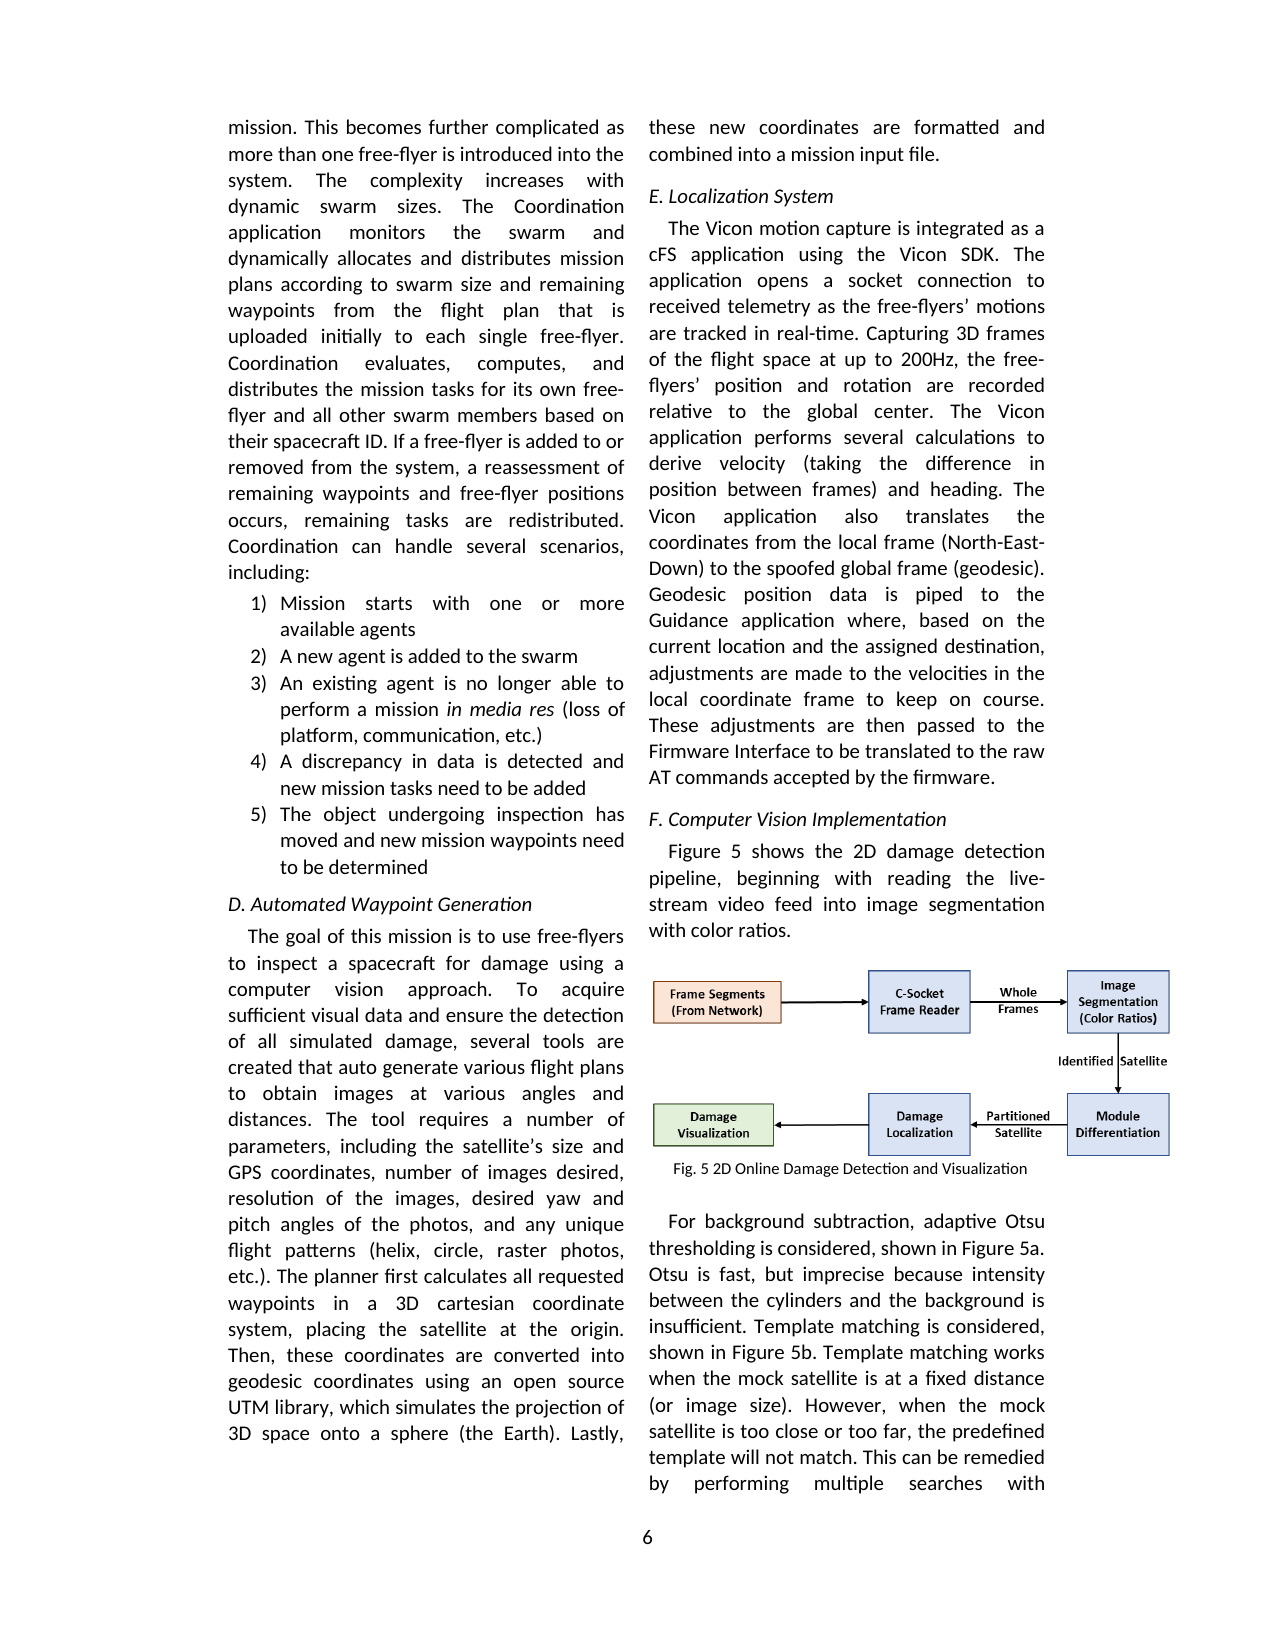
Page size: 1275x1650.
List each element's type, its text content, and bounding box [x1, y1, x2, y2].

subtitle F. Computer Vision Implementation [648, 806, 1046, 832]
list A new agent is added to the swarm [250, 643, 625, 668]
text Fig. 5 2D Online Damage Detection and Visualization [653, 1156, 1042, 1206]
picture [653, 970, 1177, 1156]
text The Vicon motion capture is integrated as a cFS application using the Vicon SDK. The application opens a socket connection to received telemetry as the free-flyers’ motions are tracked in real-time. Capturing 3D frames of the flight space at up to 200Hz, the free-flyers’ position and rotation are recorded relative to the global center. The Vicon application performs several calculations to derive velocity (taking the difference in position between frames) and heading. The Vicon application also translates the coordinates from the local frame (North-East-Down) to the spoofed global frame (geodesic). Geodesic position data is piped to the Guidance application where, based on the current location and the assigned destination, adjustments are made to the velocities in the local coordinate frame to keep on course. These adjustments are then passed to the Firmware Interface to be translated to the raw AT commands accepted by the firmware. [648, 215, 1046, 790]
list A discrepancy in data is detected and new mission tasks need to be added [250, 749, 625, 800]
list The object undergoing inspection has moved and new mission waypoints need to be determined [250, 802, 625, 879]
list Mission starts with one or more available agents [250, 590, 625, 642]
subtitle D. Automated Waypoint Generation [228, 891, 625, 917]
text The goal of this mission is to use free-flyers to inspect a spacecraft for damage using a computer vision approach. To acquire sufficient visual data and ensure the detection of all simulated damage, several tools are created that auto generate various flight plans to obtain images at various angles and distances. The tool requires a number of parameters, including the satellite’s size and GPS coordinates, number of images desired, resolution of the images, desired yaw and pitch angles of the photos, and any unique flight patterns (helix, circle, raster photos, etc.). The planner first calculates all requested waypoints in a 3D cartesian coordinate system, placing the satellite at the origin. Then, these coordinates are converted into geodesic coordinates using an open source UTM library, which simulates the projection of 3D space onto a sphere (the Earth). Lastly, these new coordinates are formatted and combined into a mission input file. [228, 924, 625, 1446]
list An existing agent is no longer able to perform a mission in media res (loss of platform, communication, etc.) [250, 670, 625, 747]
subtitle E. Localization System [648, 183, 1046, 208]
text Figure 5 shows the 2D damage detection pipeline, beginning with reading the live-stream video feed into image segmentation with color ratios. [648, 839, 1046, 943]
